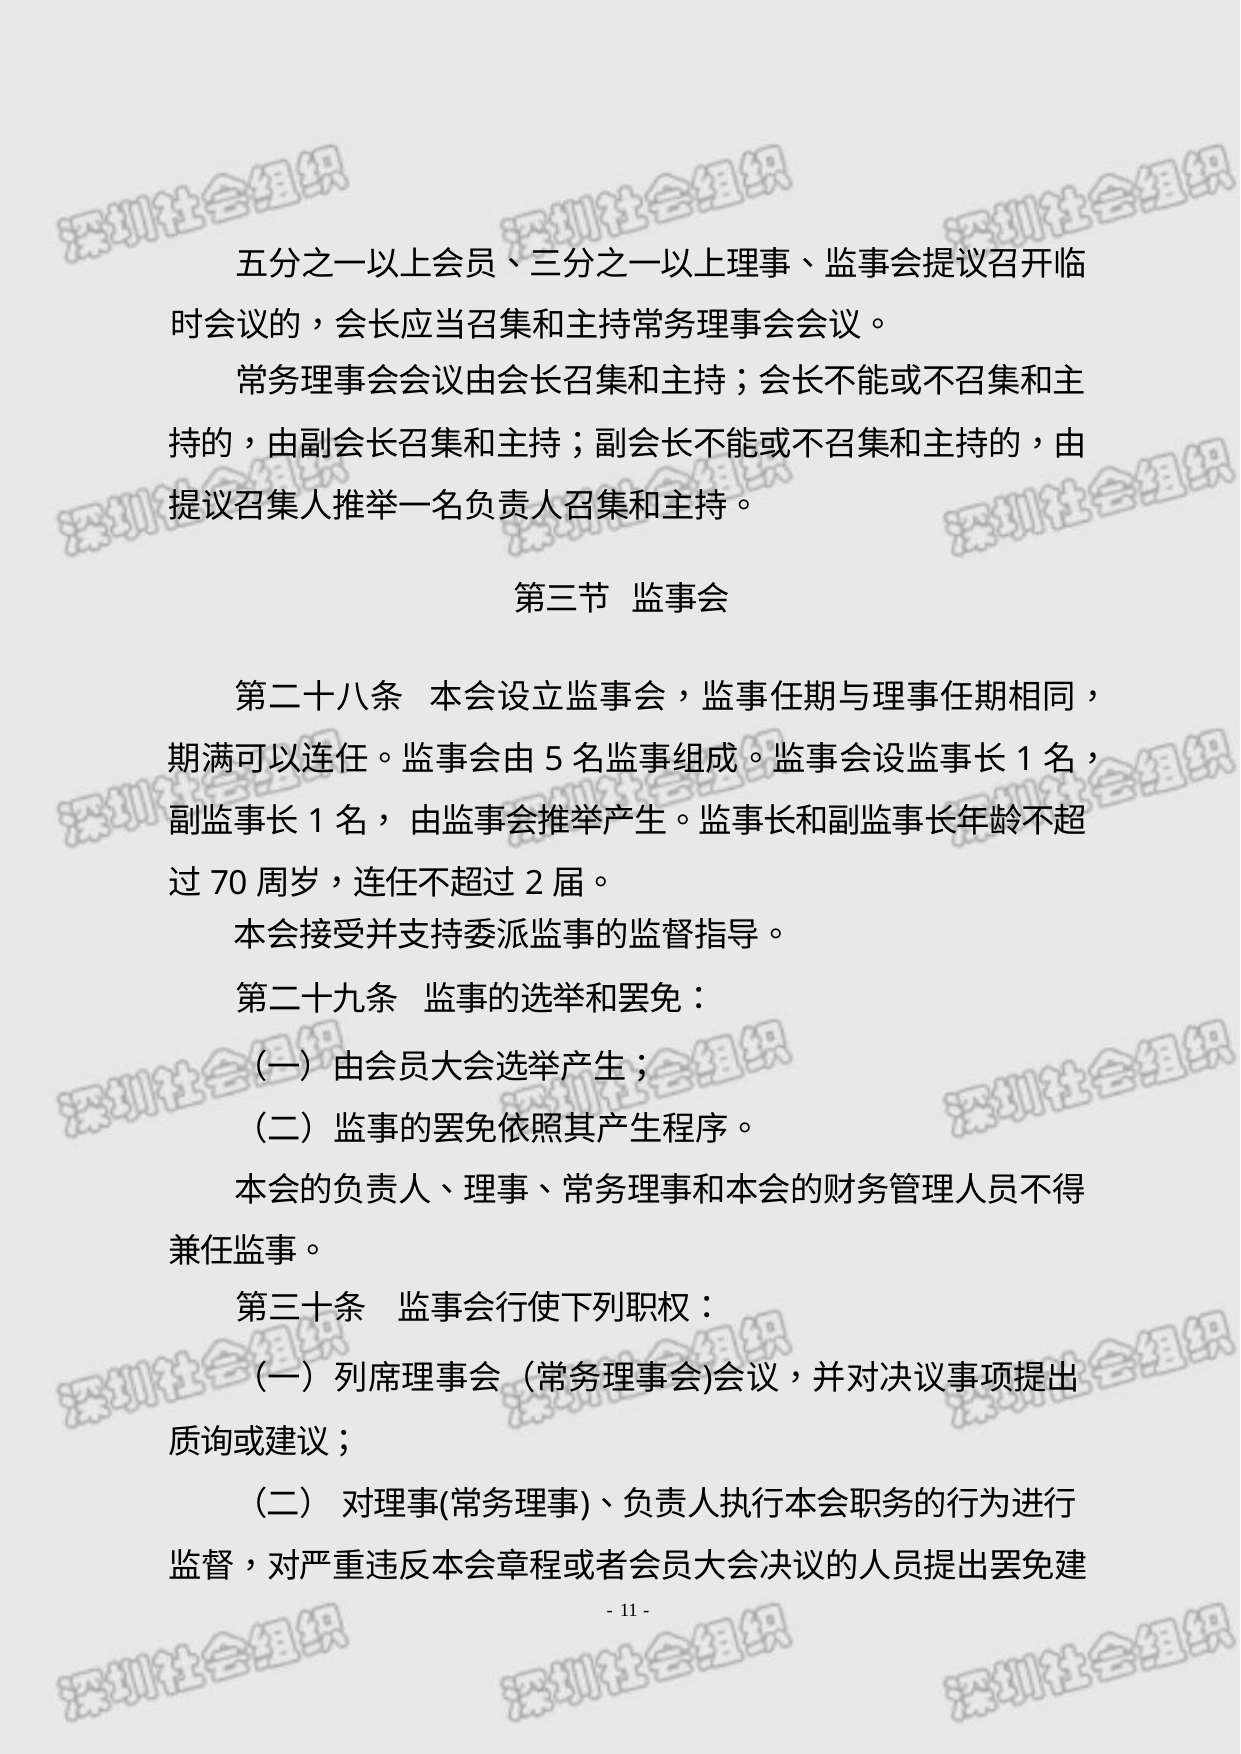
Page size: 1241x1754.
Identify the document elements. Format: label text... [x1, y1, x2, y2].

picture [0, 0, 1241, 1754]
text 持的，由副会长召集和主持；副会长不能或不召集和主持的，由 [168, 422, 1240, 463]
text （二） 对理事(常务理事)、负责人执行本会职务的行为进行 [234, 1482, 1240, 1524]
text （一）由会员大会选举产生； [234, 1045, 1240, 1087]
text 质询或建议； [168, 1420, 1240, 1462]
text 期满可以连任。监事会由 5 名监事组成。监事会设监事长 1 名， [168, 737, 1240, 779]
text 时会议的，会长应当召集和主持常务理事会会议。 [170, 303, 1240, 345]
text 过 70 周岁，连任不超过 2 届。 [168, 861, 1240, 903]
text 兼任监事。 [169, 1230, 1240, 1271]
text 第二十九条 监事的选举和罢免： [236, 977, 1240, 1019]
text 第二十八条 本会设立监事会，监事任期与理事任期相同， [234, 676, 1240, 717]
text 第三十条 监事会行使下列职权： [236, 1286, 1240, 1328]
text 五分之一以上会员、三分之一以上理事、监事会提议召开临 [235, 242, 1240, 283]
text 本会的负责人、理事、常务理事和本会的财务管理人员不得 [234, 1168, 1240, 1210]
text 本会接受并支持委派监事的监督指导。 [233, 922, 1240, 977]
text 监督，对严重违反本会章程或者会员大会决议的人员提出罢免建 [168, 1544, 1240, 1586]
text 常务理事会会议由会长召集和主持；会长不能或不召集和主 [235, 359, 1240, 401]
text 副监事长 1 名， 由监事会推举产生。监事长和副监事长年龄不超 [168, 799, 1240, 841]
text （二）监事的罢免依照其产生程序。 [234, 1107, 1240, 1148]
text 第三节 监事会 [513, 577, 1240, 619]
text - 11 - [606, 1602, 1240, 1619]
text 提议召集人推举一名负责人召集和主持。 [168, 484, 1240, 526]
text （一）列席理事会（常务理事会)会议，并对决议事项提出 [234, 1356, 1240, 1397]
